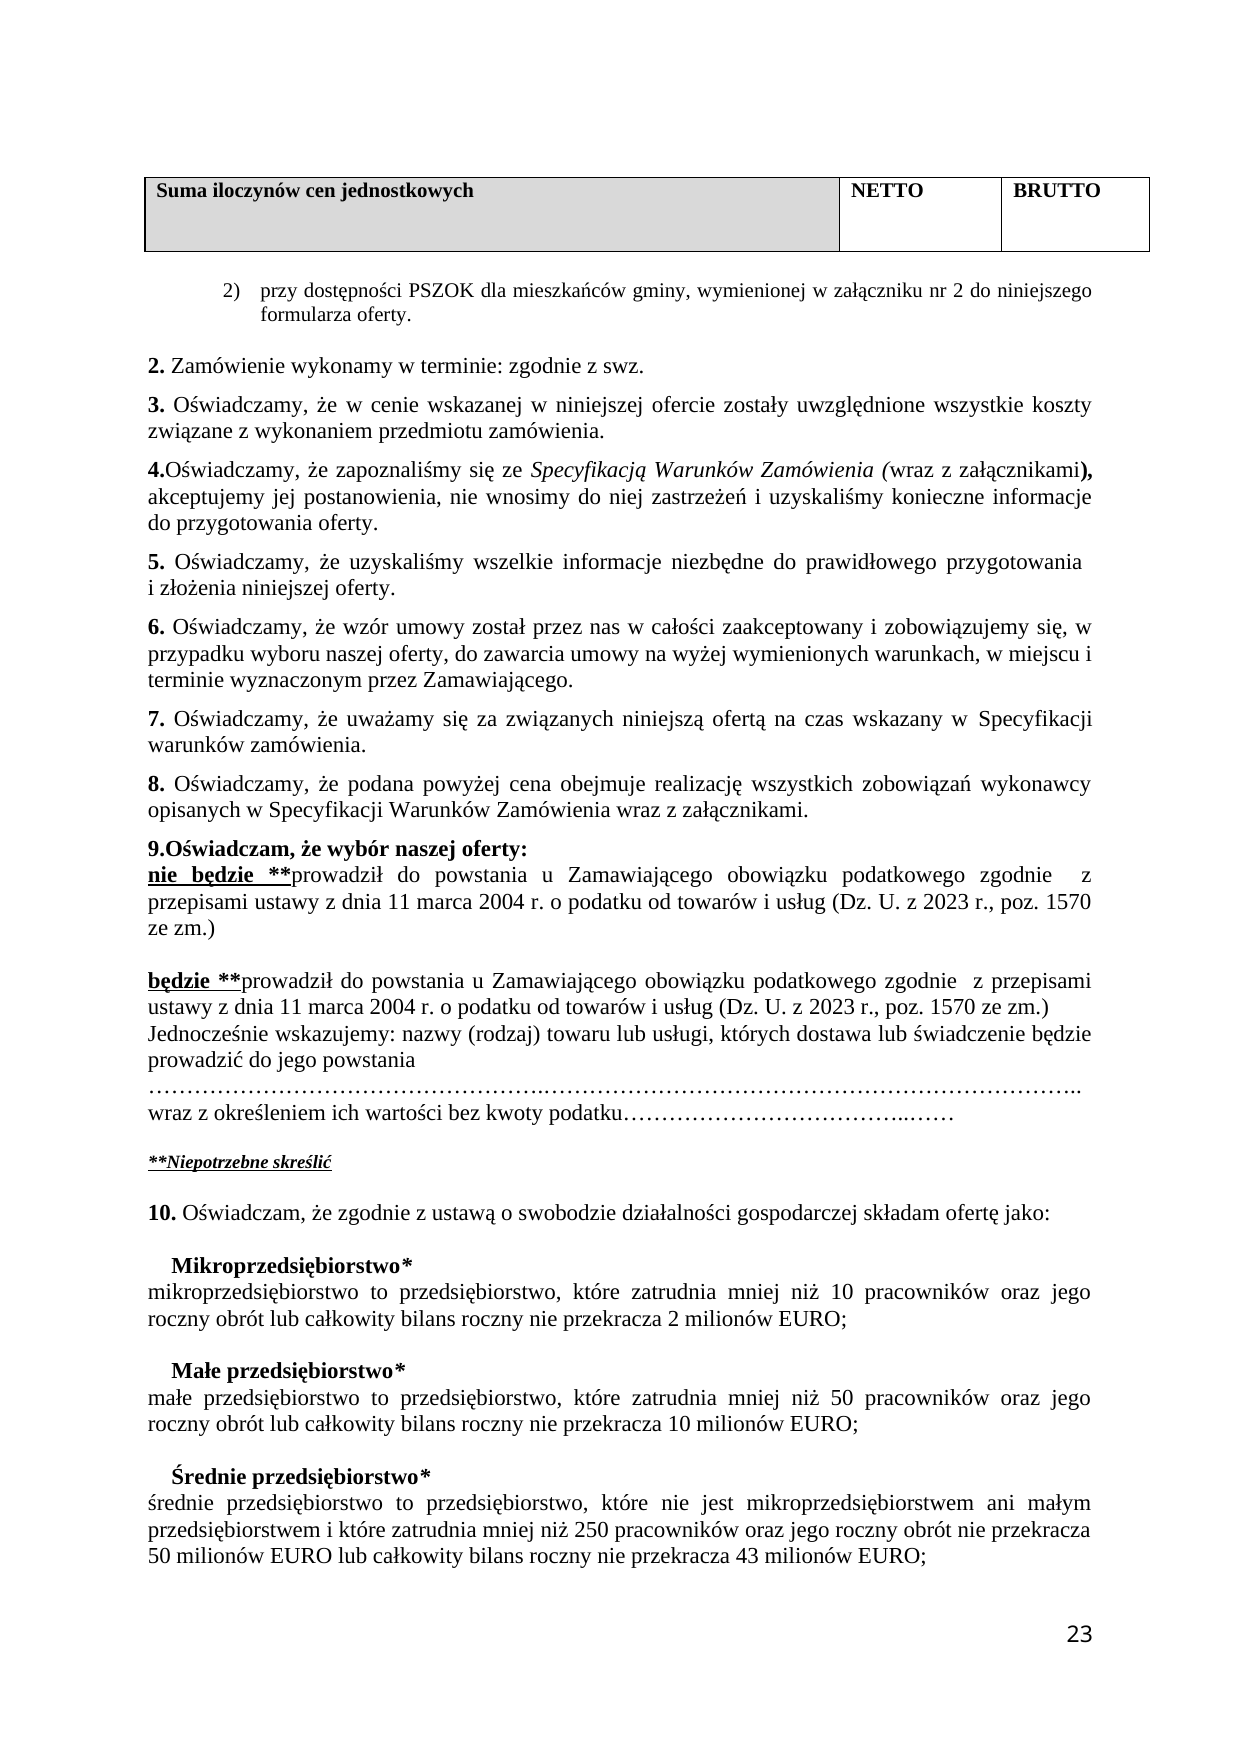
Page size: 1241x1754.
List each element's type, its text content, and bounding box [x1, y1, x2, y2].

text 7. Oświadczamy, że uważamy się za związanych niniejszą ofertą na czas wskazany w Specyfikacji warunków zamówienia. [148, 705, 1093, 757]
text …………………………………………….…………………………………………………………….. [148, 1072, 1093, 1099]
text 4.Oświadczamy, że zapoznaliśmy się ze Specyfikacją Warunków Zamówienia (wraz z załącznikami), akceptujemy jej postanowienia, nie wnosimy do niej zastrzeżeń i uzyskaliśmy konieczne informacje do przygotowania oferty. [148, 456, 1093, 536]
text Jednocześnie wskazujemy: nazwy (rodzaj) towaru lub usługi, których dostawa lub świadczenie będzie prowadzić do jego powstania [148, 1020, 1093, 1072]
text 10. Oświadczam, że zgodnie z ustawą o swobodzie działalności gospodarczej składam ofertę jako: [148, 1199, 1093, 1226]
text 2. Zamówienie wykonamy w terminie: zgodnie z swz. [148, 352, 1093, 379]
table_cell BRUTTO [1002, 178, 1149, 251]
table_cell NETTO [840, 178, 1001, 251]
text  Mikroprzedsiębiorstwo* [148, 1252, 1093, 1278]
text nie będzie **prowadził do powstania u Zamawiającego obowiązku podatkowego zgodnie z przepisami ustawy z dnia 11 marca 2004 r. o podatku od towarów i usług (Dz. U. z 2023 r., poz. 1570 ze zm.) [148, 862, 1093, 941]
text  Małe przedsiębiorstwo* [148, 1357, 1093, 1384]
text **Niepotrzebne skreślić [148, 1151, 1093, 1173]
text 8. Oświadczamy, że podana powyżej cena obejmuje realizację wszystkich zobowiązań wykonawcy opisanych w Specyfikacji Warunków Zamówienia wraz z załącznikami. [148, 770, 1093, 823]
text 3. Oświadczamy, że w cenie wskazanej w niniejszej ofercie zostały uwzględnione wszystkie koszty związane z wykonaniem przedmiotu zamówienia. [148, 391, 1093, 444]
text 6. Oświadczamy, że wzór umowy został przez nas w całości zaakceptowany i zobowiązujemy się, w przypadku wyboru naszej oferty, do zawarcia umowy na wyżej wymienionych warunkach, w miejscu i terminie wyznaczonym przez Zamawiającego. [148, 613, 1093, 692]
text 9.Oświadczam, że wybór naszej oferty: [148, 835, 1093, 862]
text mikroprzedsiębiorstwo to przedsiębiorstwo, które zatrudnia mniej niż 10 pracowników oraz jego roczny obrót lub całkowity bilans roczny nie przekracza 2 milionów EURO; [148, 1278, 1093, 1331]
text wraz z określeniem ich wartości bez kwoty podatku………………………………..…… [148, 1099, 1093, 1125]
text średnie przedsiębiorstwo to przedsiębiorstwo, które nie jest mikroprzedsiębiorstwem ani małym przedsiębiorstwem i które zatrudnia mniej niż 250 pracowników oraz jego roczny obrót nie przekracza 50 milionów EURO lub całkowity bilans roczny nie przekracza 43 milionów EURO; [148, 1489, 1093, 1568]
list przy dostępności PSZOK dla mieszkańców gminy, wymienionej w załączniku nr 2 do niniejszego formularza oferty. [223, 278, 1093, 326]
table_cell Suma iloczynów cen jednostkowych [146, 178, 839, 251]
text  Średnie przedsiębiorstwo* [148, 1463, 1093, 1489]
text 5. Oświadczamy, że uzyskaliśmy wszelkie informacje niezbędne do prawidłowego przygotowania i złożenia niniejszej oferty. [148, 548, 1093, 601]
text będzie **prowadził do powstania u Zamawiającego obowiązku podatkowego zgodnie z przepisami ustawy z dnia 11 marca 2004 r. o podatku od towarów i usług (Dz. U. z 2023 r., poz. 1570 ze zm.) [148, 967, 1093, 1020]
text małe przedsiębiorstwo to przedsiębiorstwo, które zatrudnia mniej niż 50 pracowników oraz jego roczny obrót lub całkowity bilans roczny nie przekracza 10 milionów EURO; [148, 1384, 1093, 1437]
